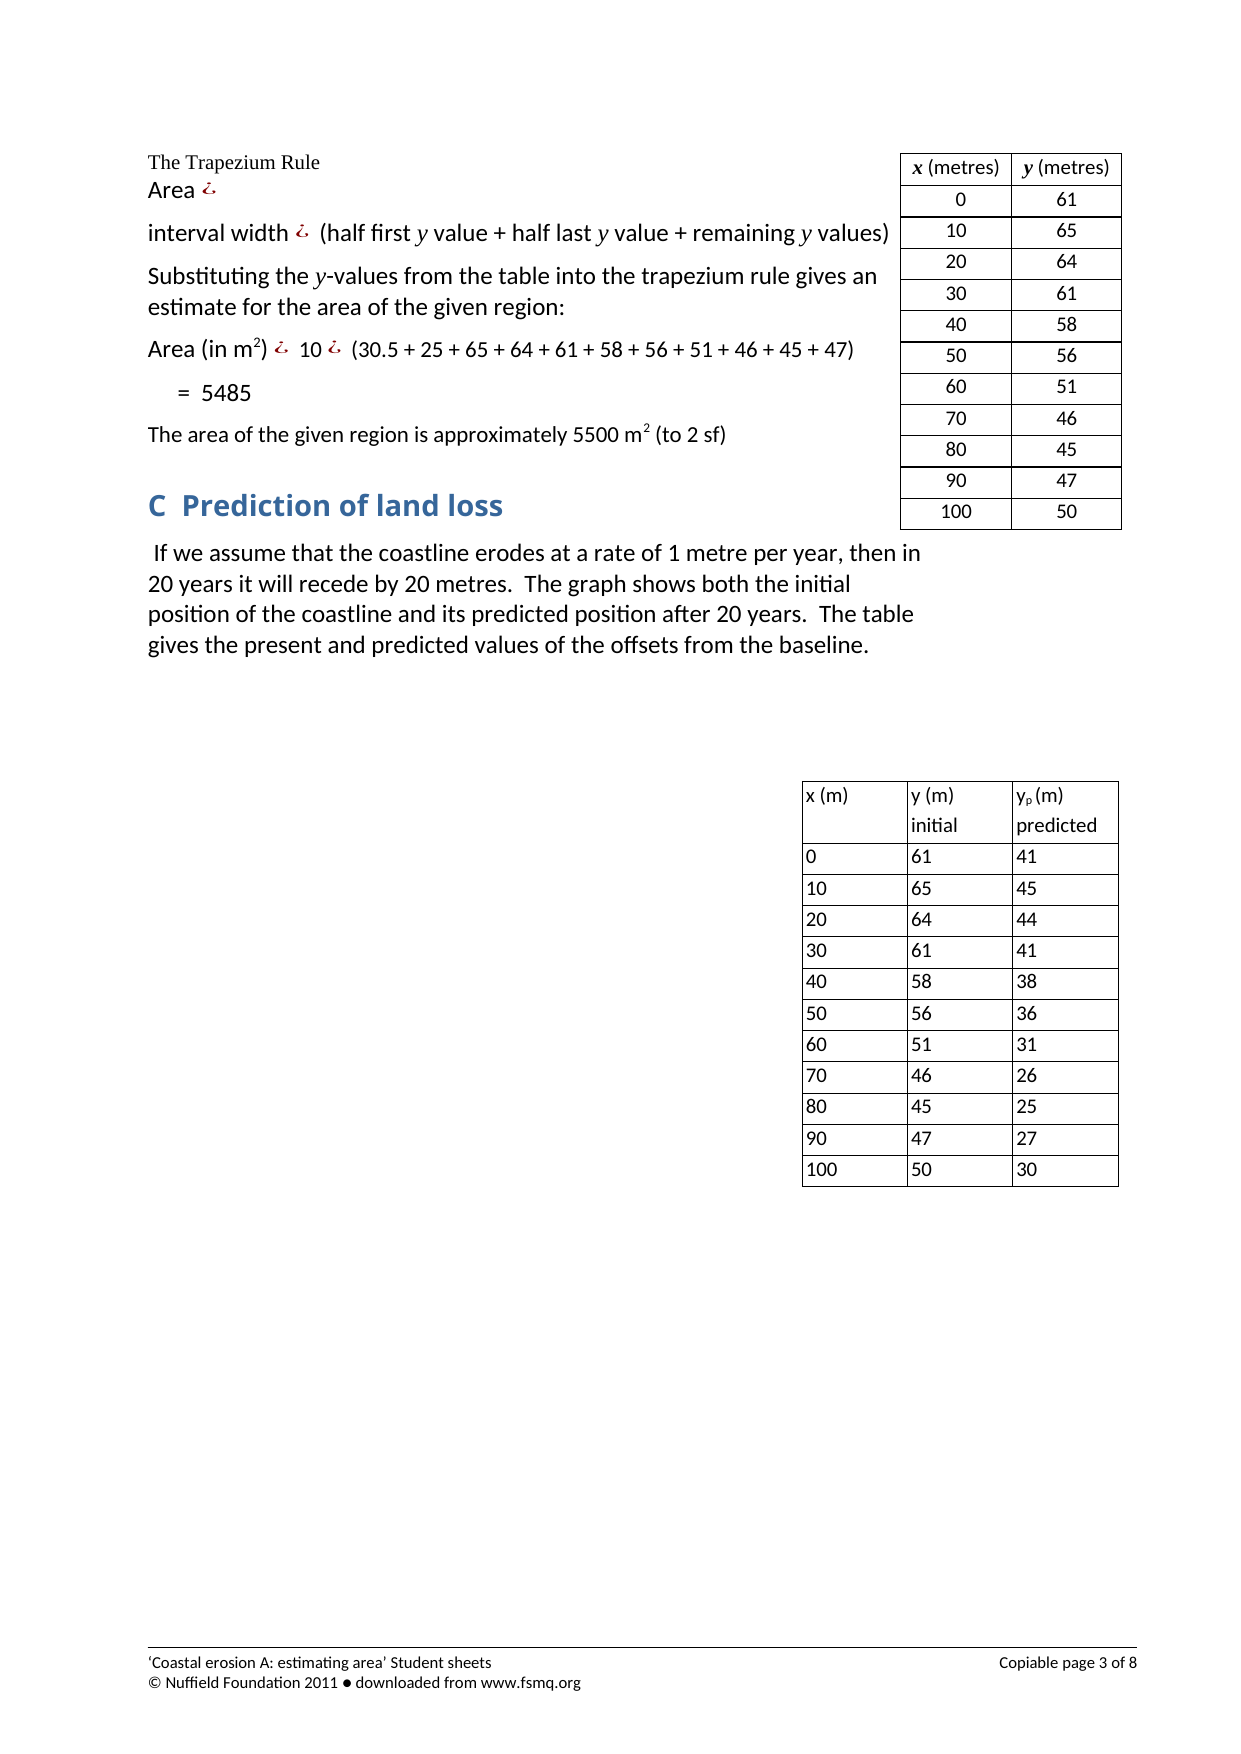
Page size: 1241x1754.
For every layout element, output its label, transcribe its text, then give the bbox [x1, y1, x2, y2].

table_cell 65 [908, 875, 1012, 905]
table_cell 27 [1013, 1125, 1118, 1155]
table_cell 64 [908, 906, 1012, 936]
table_cell 45 [1013, 875, 1118, 905]
table_cell 60 [803, 1031, 907, 1061]
text If we assume that the coastline erodes at a rate of 1 metre per year, then in 20 years it will recede by 20 metres. The graph shows both the initial position of the coastline and its predicted position after 20 years. The table gives the present and predicted values of the offsets from the baseline. [148, 537, 930, 690]
table_cell 40 [803, 969, 907, 999]
text Area (in m2) 10 (30.5 + 25 + 65 + 64 + 61 + 58 + 56 + 51 + 46 + 45 + 47) [148, 334, 901, 364]
subtitle C Prediction of land loss [148, 485, 1137, 525]
table_cell 26 [1013, 1062, 1118, 1092]
text Area [148, 174, 901, 204]
table_cell 80 [803, 1094, 907, 1124]
table_cell 47 [908, 1125, 1012, 1155]
table_cell 36 [1013, 1000, 1118, 1030]
text = 5485 [148, 377, 901, 407]
table_cell 61 [908, 937, 1012, 967]
text The area of the given region is approximately 5500 m2 (to 2 sf) [148, 420, 1137, 448]
text Substituting the y-values from the table into the trapezium rule gives an estimate for the area of the given region: [148, 260, 901, 321]
table_cell 58 [908, 969, 1012, 999]
table_cell 45 [908, 1094, 1012, 1124]
table_cell 25 [1013, 1094, 1118, 1124]
table_header x (m) [803, 782, 907, 842]
table_cell 31 [1013, 1031, 1118, 1061]
table_header y (m) initial [908, 782, 1012, 842]
table_cell 90 [803, 1125, 907, 1155]
table_cell 0 [803, 844, 907, 874]
table_cell 61 [908, 844, 1012, 874]
table_cell 51 [908, 1031, 1012, 1061]
table_cell 50 [803, 1000, 907, 1030]
table_cell 10 [803, 875, 907, 905]
table_cell 46 [908, 1062, 1012, 1092]
table_header yp (m) predicted [1013, 782, 1118, 842]
text interval width (half first y value + half last y value + remaining y values) [148, 217, 901, 248]
table_cell 56 [908, 1000, 1012, 1030]
table_cell 50 [908, 1156, 1012, 1186]
table_cell 41 [1013, 844, 1118, 874]
table_cell 38 [1013, 969, 1118, 999]
table_cell 100 [803, 1156, 907, 1186]
table_cell 41 [1013, 937, 1118, 967]
table_cell 44 [1013, 906, 1118, 936]
table_cell 20 [803, 906, 907, 936]
table_cell 70 [803, 1062, 907, 1092]
table_cell 30 [803, 937, 907, 967]
table_cell 30 [1013, 1156, 1118, 1186]
